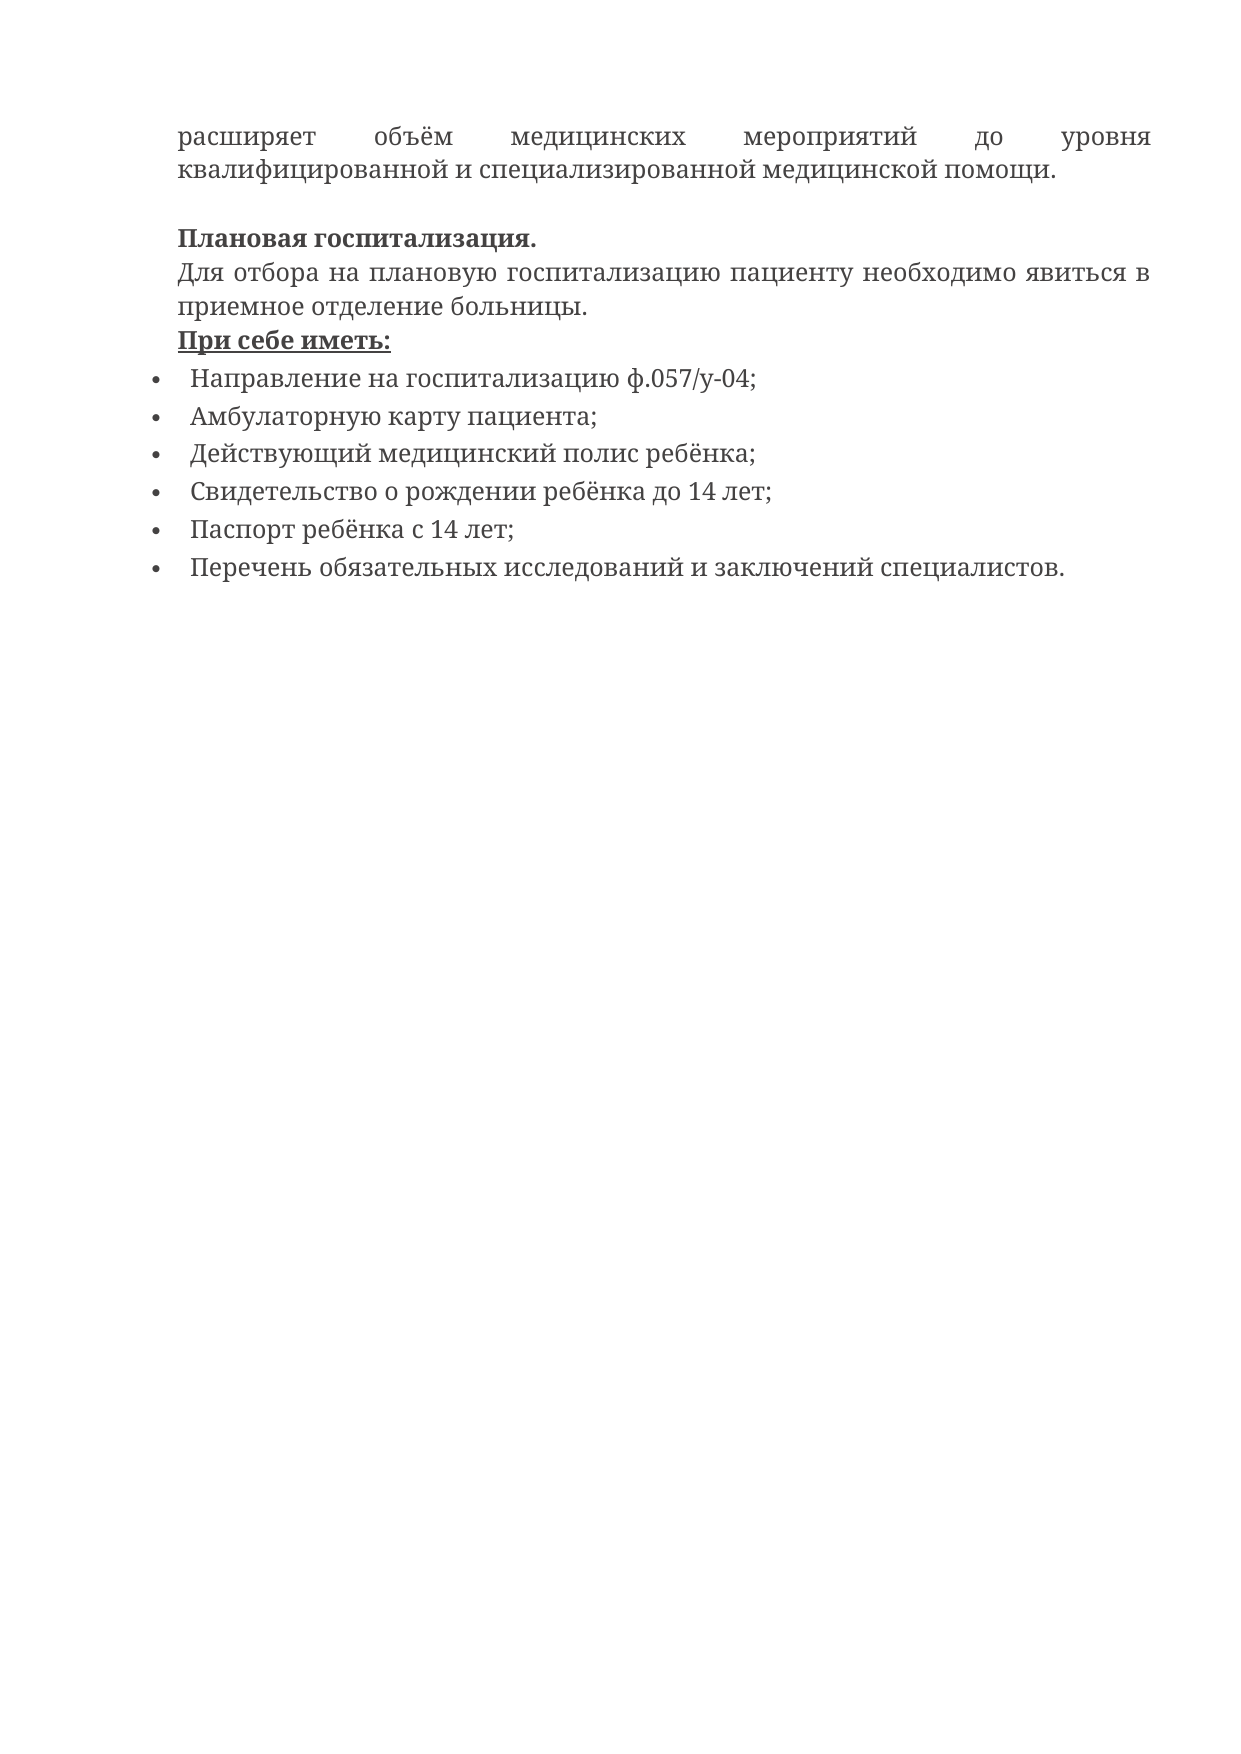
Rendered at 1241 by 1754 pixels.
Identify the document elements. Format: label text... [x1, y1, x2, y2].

list Действующий медицинский полис ребёнка; [152, 436, 1152, 470]
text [177, 118, 1152, 186]
list Направление на госпитализацию ф.057/у-04; [152, 360, 1152, 394]
list Амбулаторную карту пациента; [152, 398, 1152, 432]
text Для отбора на плановую госпитализацию пациенту необходимо явиться в приемное отделение больницы. [177, 254, 1152, 322]
list Свидетельство о рождении ребёнка до 14 лет; [152, 474, 1152, 508]
text При себе иметь: [177, 322, 1152, 357]
list Паспорт ребёнка с 14 лет; [152, 512, 1152, 546]
list Перечень обязательных исследований и заключений специалистов. [152, 549, 1152, 583]
text Плановая госпитализация. [177, 220, 1152, 254]
